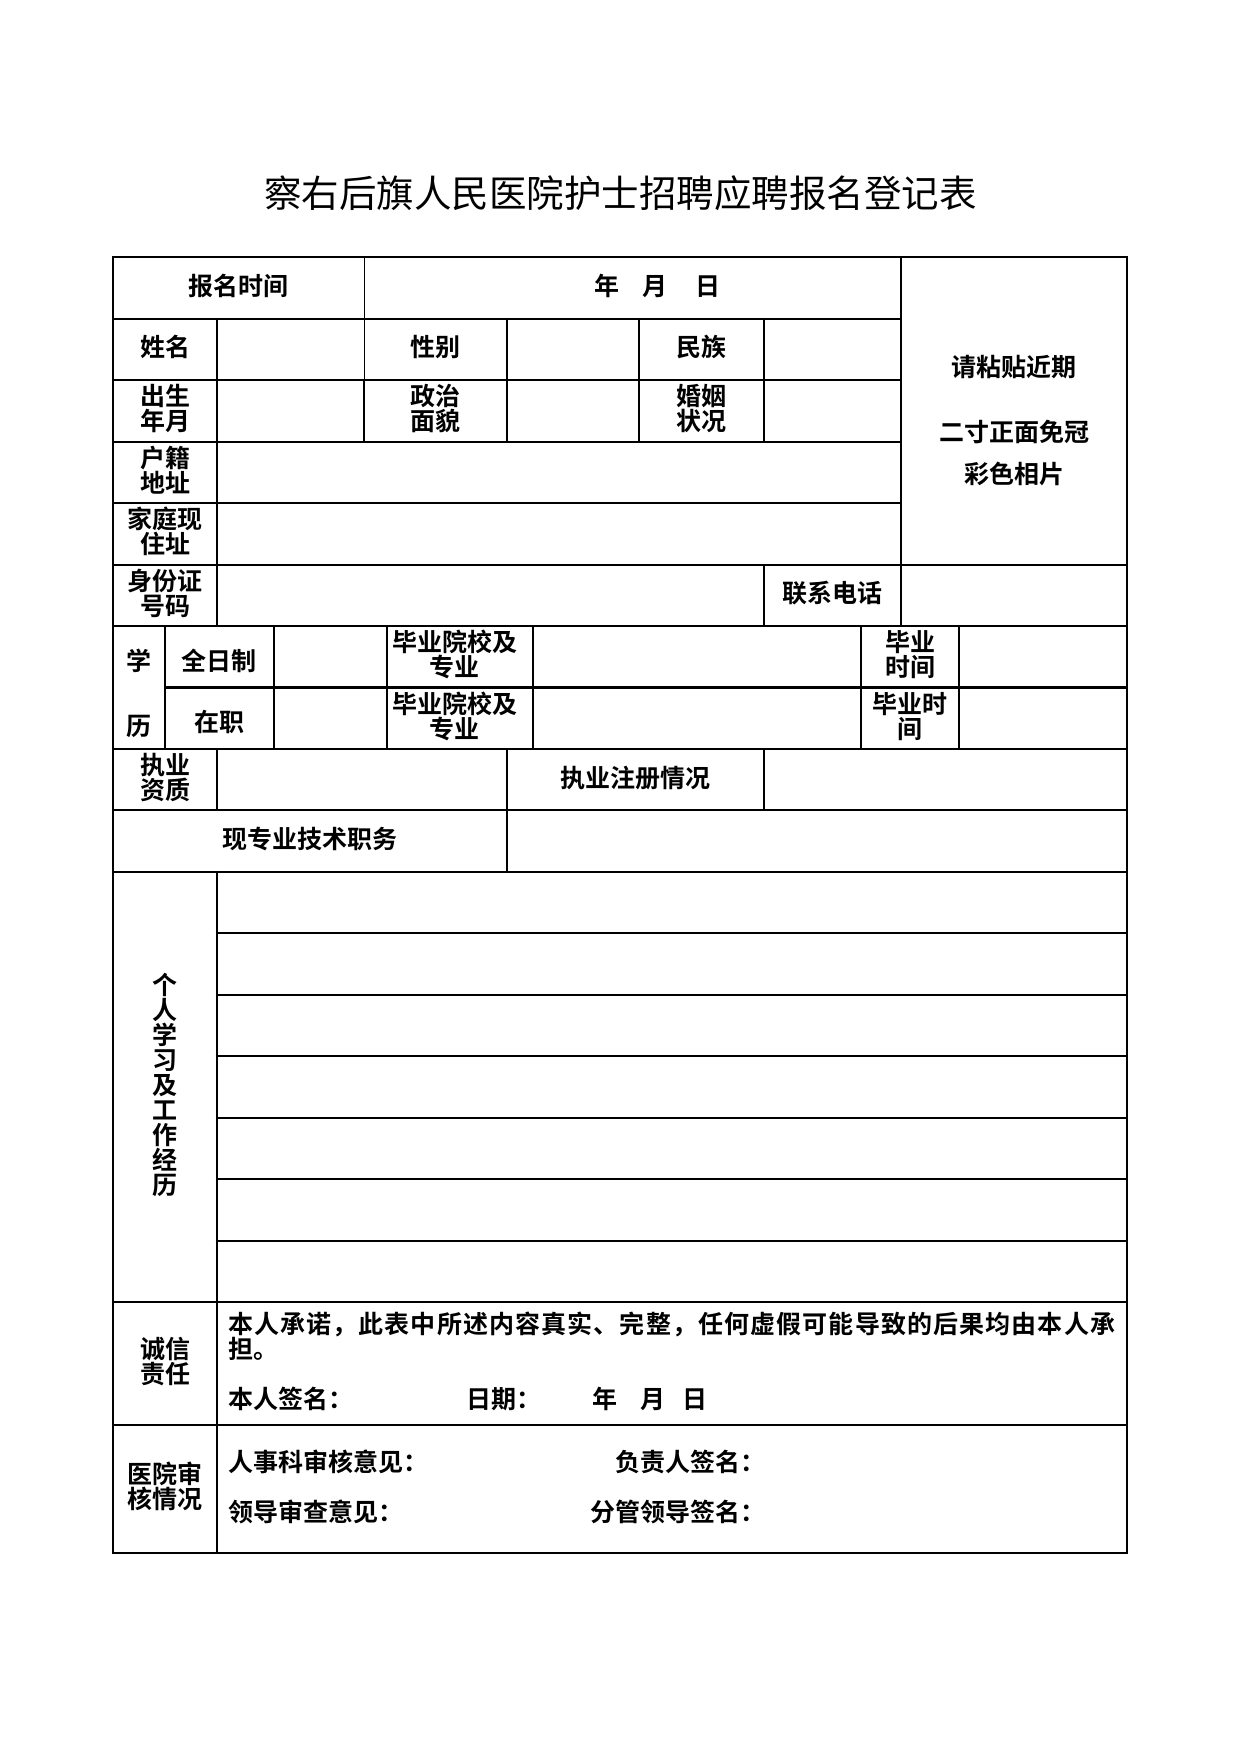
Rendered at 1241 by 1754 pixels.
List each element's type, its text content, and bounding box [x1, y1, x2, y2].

table_cell 毕业时间 [862, 689, 958, 748]
table_cell 出生 年月 [114, 381, 216, 441]
table_header 报名时间 [114, 258, 364, 318]
table_cell [218, 504, 900, 563]
table_cell 人事科审核意见： 负责人签名： 领导审查意见： 分管领导签名： [218, 1426, 1126, 1552]
table_cell 本人承诺，此表中所述内容真实、完整，任何虚假可能导致的后果均由本人承担。 本人签名： 日期： 年 月 日 [218, 1303, 1126, 1423]
table_cell 学历 学位 [114, 627, 164, 748]
table_cell 身份证号码 [114, 566, 216, 625]
table_cell 毕业 时间 [862, 627, 958, 686]
table_cell 毕业院校及专业 [388, 627, 532, 686]
table_cell [218, 1242, 1126, 1301]
text 察右后旗人民医院护士招聘应聘报名登记表 [187, 159, 1053, 224]
table_cell 婚姻 状况 [640, 381, 763, 441]
table_cell 姓名 [114, 320, 216, 379]
table_cell [218, 320, 364, 379]
table_cell 现专业技术职务 [114, 811, 506, 871]
table_cell [534, 627, 860, 686]
table_cell [902, 566, 1126, 625]
table_cell [218, 1180, 1126, 1239]
table_cell 执业 资质 [114, 750, 216, 809]
table_cell [508, 381, 638, 441]
table_cell [534, 689, 860, 748]
table_cell 联系电话 [765, 566, 900, 625]
table_cell [218, 443, 900, 502]
table_cell [218, 934, 1126, 994]
table_header 年 月 日 [365, 258, 900, 318]
table_cell [218, 1057, 1126, 1117]
table_cell [275, 689, 386, 748]
table_cell [275, 627, 386, 686]
table_cell 个 人 学 习 及 工 作 经 历 [114, 873, 216, 1301]
table_cell 民族 [640, 320, 763, 379]
table_cell [765, 381, 900, 441]
table_cell [508, 811, 1126, 871]
table_cell 在职 教育 [166, 689, 273, 748]
table_cell [218, 566, 763, 625]
table_cell 政治 面貌 [365, 381, 506, 441]
table_cell 性别 [365, 320, 506, 379]
table_cell [218, 381, 363, 441]
table_cell [765, 750, 1126, 809]
table_cell 全日制教育 [166, 627, 273, 686]
table_cell 诚信 责任 [114, 1303, 216, 1423]
table_cell [218, 873, 1126, 932]
table_cell [960, 627, 1126, 686]
table_cell [218, 750, 506, 809]
table_cell 医院审核情况 [114, 1426, 216, 1552]
table_cell [960, 689, 1126, 748]
table_cell 毕业院校及专业 [388, 689, 532, 748]
table_cell [218, 1119, 1126, 1178]
table_cell 户籍 地址 [114, 443, 216, 502]
table_cell [218, 996, 1126, 1055]
table_cell 家庭现住址 [114, 504, 216, 563]
table_cell 执业注册情况 [508, 750, 763, 809]
table_cell [765, 320, 900, 379]
table_cell [508, 320, 638, 379]
table_header 请粘贴近期 二寸正面免冠 彩色相片 [902, 258, 1126, 563]
